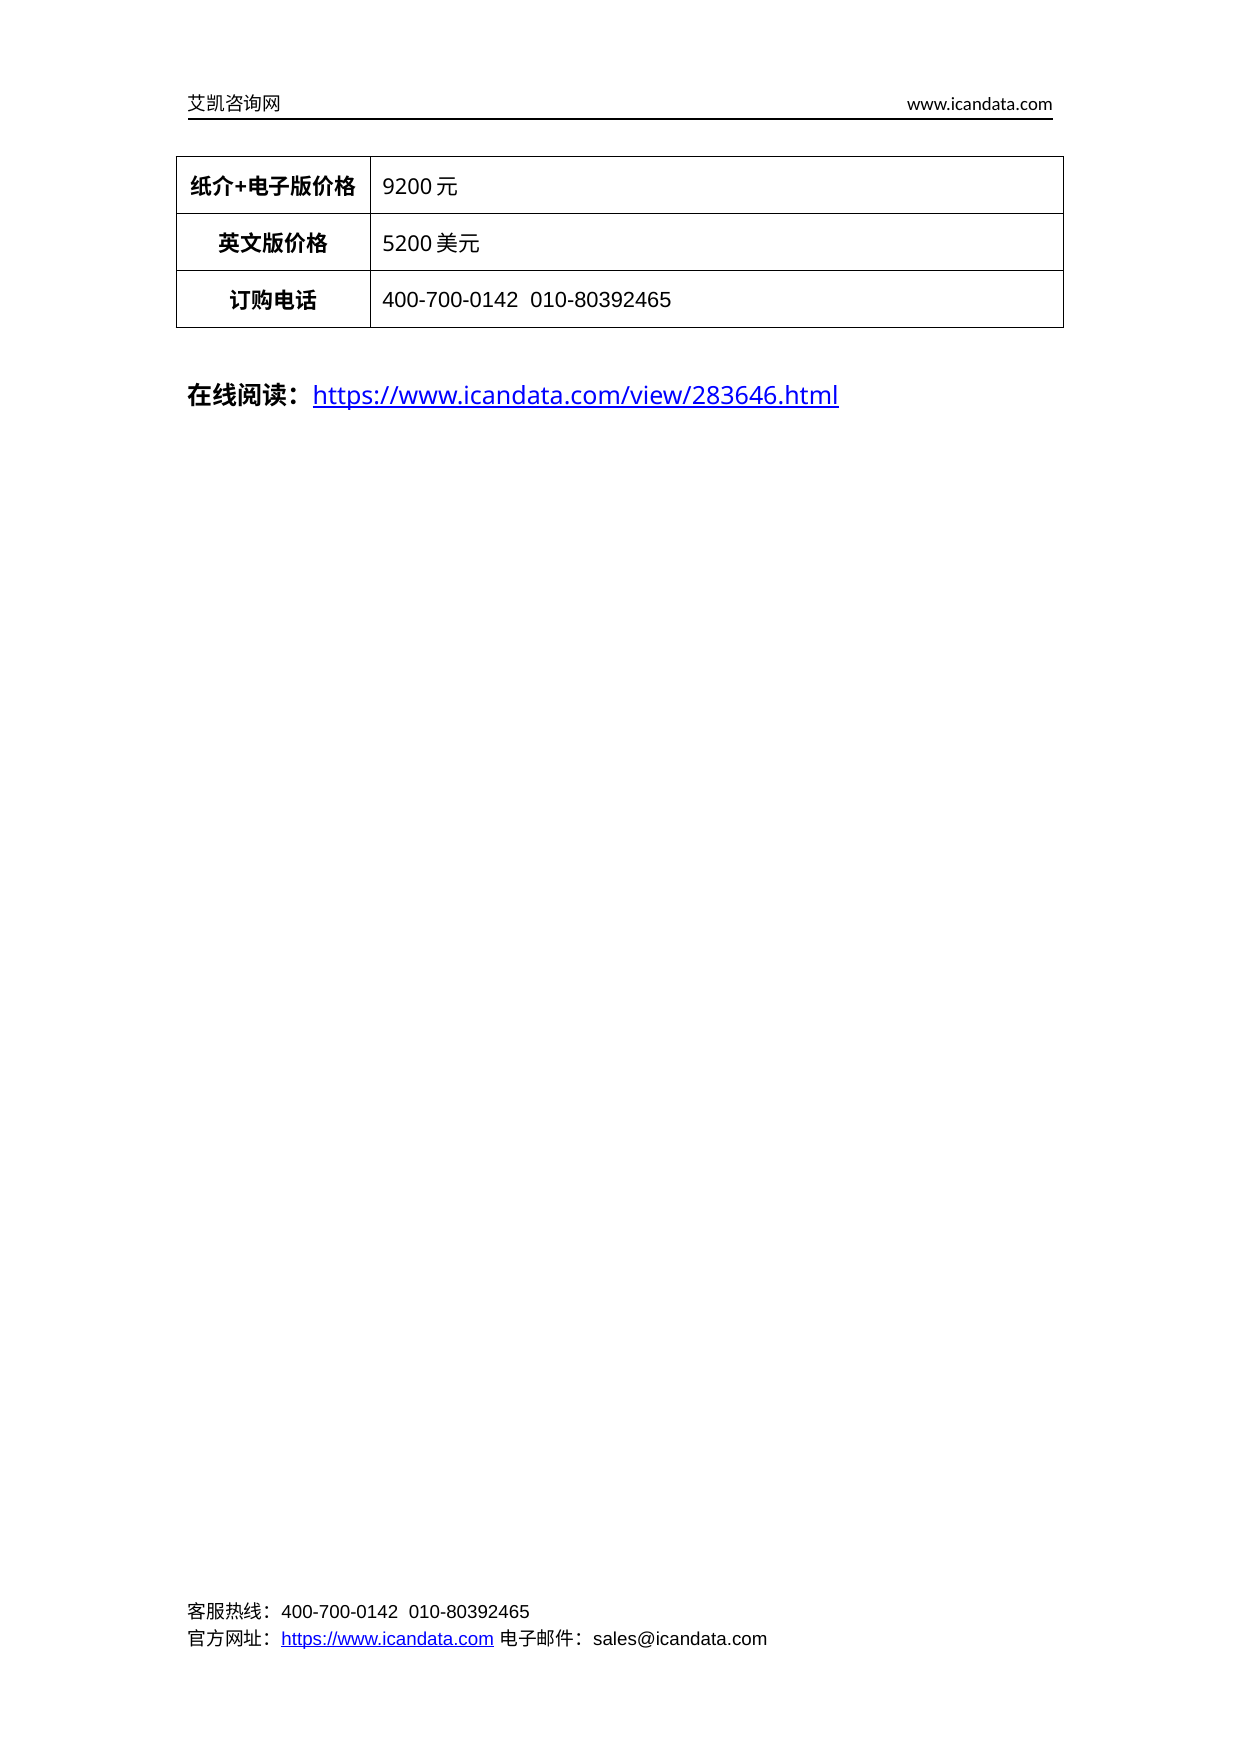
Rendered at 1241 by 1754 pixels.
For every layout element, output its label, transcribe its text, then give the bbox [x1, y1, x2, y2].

table_cell 英文版价格 [177, 214, 370, 270]
table_cell 纸介+电子版价格 [177, 157, 370, 213]
table_cell 400-700-0142 010-80392465 [371, 271, 1063, 327]
table_cell 9200元 [371, 157, 1063, 213]
table_cell 订购电话 [177, 271, 370, 327]
text 在线阅读：https://www.icandata.com/view/283646.html [187, 361, 1053, 426]
table_cell 5200美元 [371, 214, 1063, 270]
